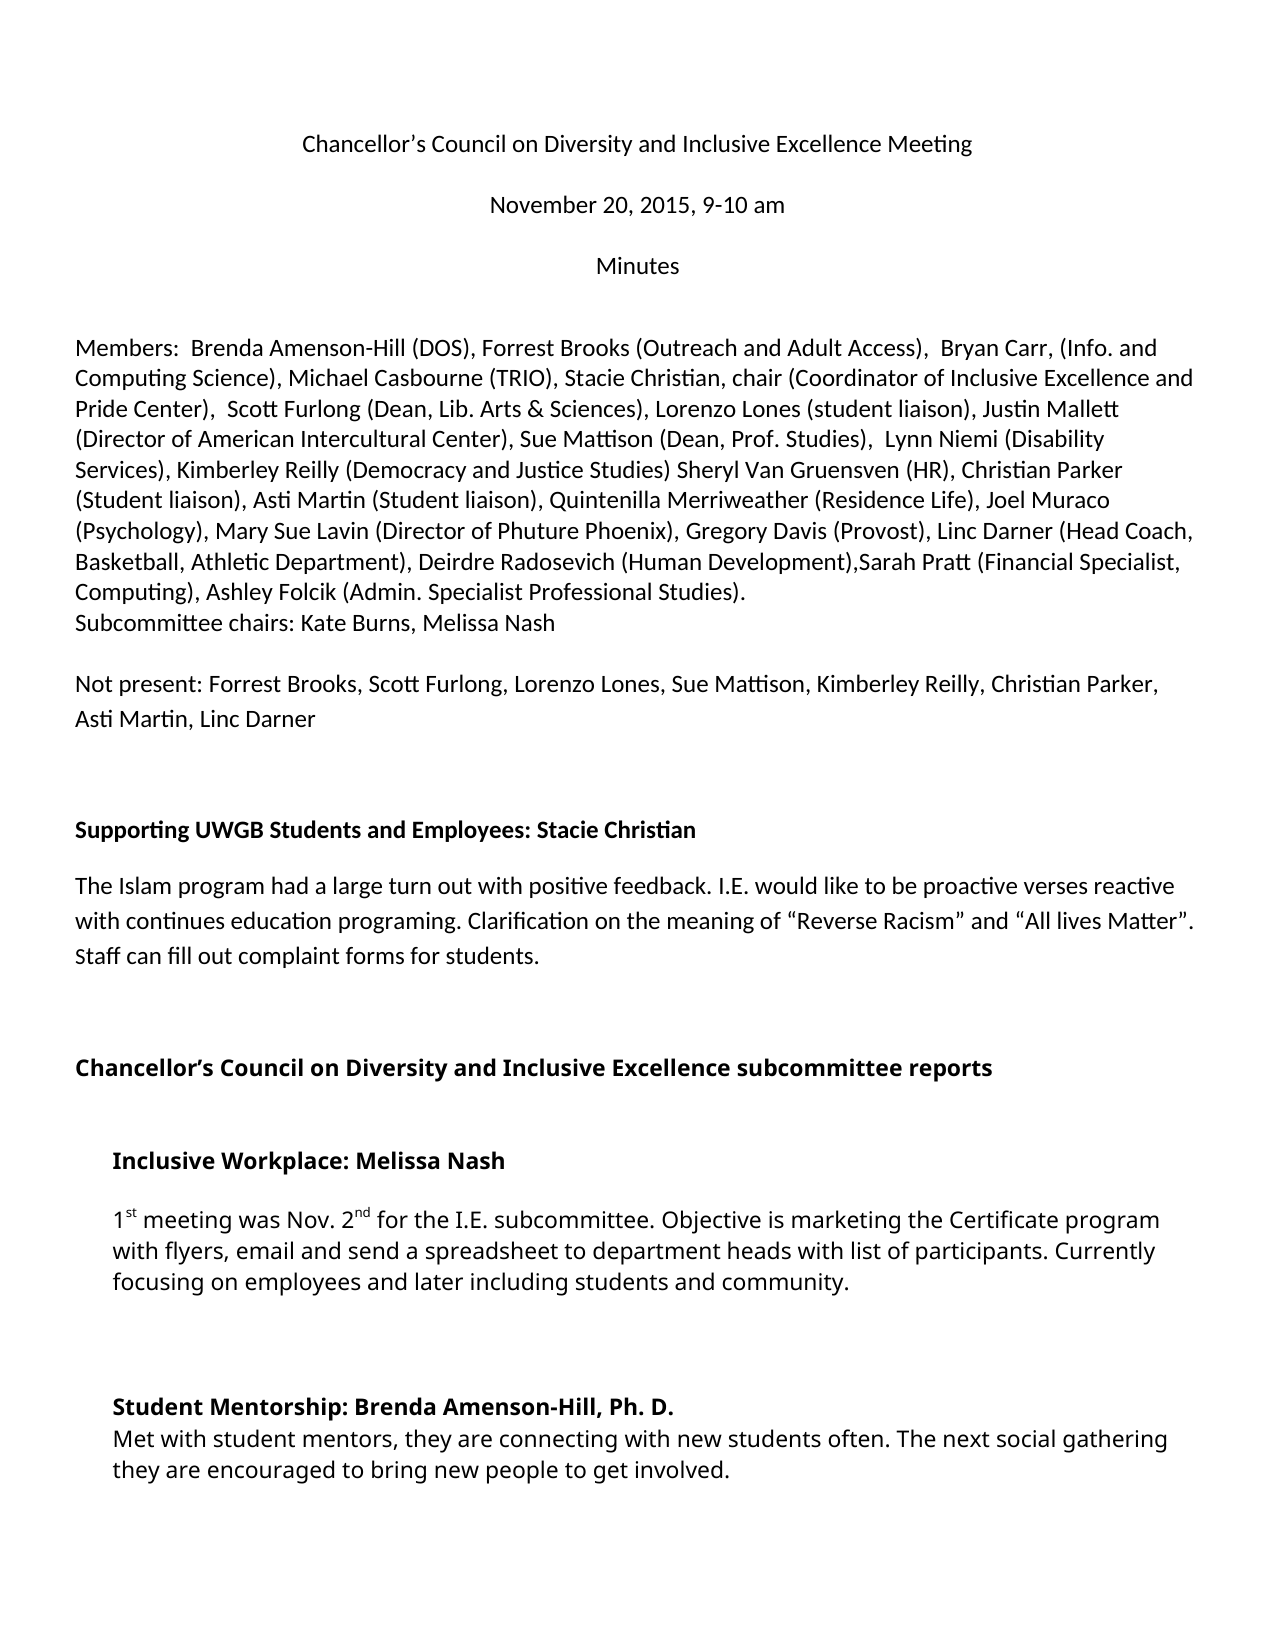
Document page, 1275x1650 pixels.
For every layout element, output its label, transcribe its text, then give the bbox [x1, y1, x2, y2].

list Met with student mentors, they are connecting with new students often. The next social gathering they are encouraged to bring new people to get involved. [112, 1423, 1200, 1485]
text Chancellor’s Council on Diversity and Inclusive Excellence subcommittee reports [75, 1052, 1200, 1083]
list 1st meeting was Nov. 2nd for the I.E. subcommittee. Objective is marketing the Certificate program with flyers, email and send a spreadsheet to department heads with list of participants. Currently focusing on employees and later including students and community. [112, 1204, 1200, 1298]
text Not present: Forrest Brooks, Scott Furlong, Lorenzo Lones, Sue Mattison, Kimberley Reilly, Christian Parker, Asti Martin, Linc Darner [75, 668, 1200, 733]
text Minutes [75, 250, 1200, 281]
text The Islam program had a large turn out with positive feedback. I.E. would like to be proactive verses reactive with continues education programing. Clarification on the meaning of “Reverse Racism” and “All lives Matter”. Staff can fill out complaint forms for students. [75, 870, 1200, 971]
text November 20, 2015, 9-10 am [75, 189, 1200, 219]
list Inclusive Workplace: Melissa Nash [112, 1144, 1200, 1176]
list Student Mentorship: Brenda Amenson-Hill, Ph. D. [112, 1391, 1200, 1423]
text Subcommittee chairs: Kate Burns, Melissa Nash [75, 607, 1200, 637]
text Members: Brenda Amenson-Hill (DOS), Forrest Brooks (Outreach and Adult Access), Bryan Carr, (Info. and Computing Science), Michael Casbourne (TRIO), Stacie Christian, chair (Coordinator of Inclusive Excellence and Pride Center), Scott Furlong (Dean, Lib. Arts & Sciences), Lorenzo Lones (student liaison), Justin Mallett (Director of American Intercultural Center), Sue Mattison (Dean, Prof. Studies), Lynn Niemi (Disability Services), Kimberley Reilly (Democracy and Justice Studies) Sheryl Van Gruensven (HR), Christian Parker (Student liaison), Asti Martin (Student liaison), Quintenilla Merriweather (Residence Life), Joel Muraco (Psychology), Mary Sue Lavin (Director of Phuture Phoenix), Gregory Davis (Provost), Linc Darner (Head Coach, Basketball, Athletic Department), Deirdre Radosevich (Human Development),Sarah Pratt (Financial Specialist, Computing), Ashley Folcik (Admin. Specialist Professional Studies). [75, 332, 1200, 607]
text Chancellor’s Council on Diversity and Inclusive Excellence Meeting [75, 128, 1200, 158]
text Supporting UWGB Students and Employees: Stacie Christian [75, 814, 1200, 845]
